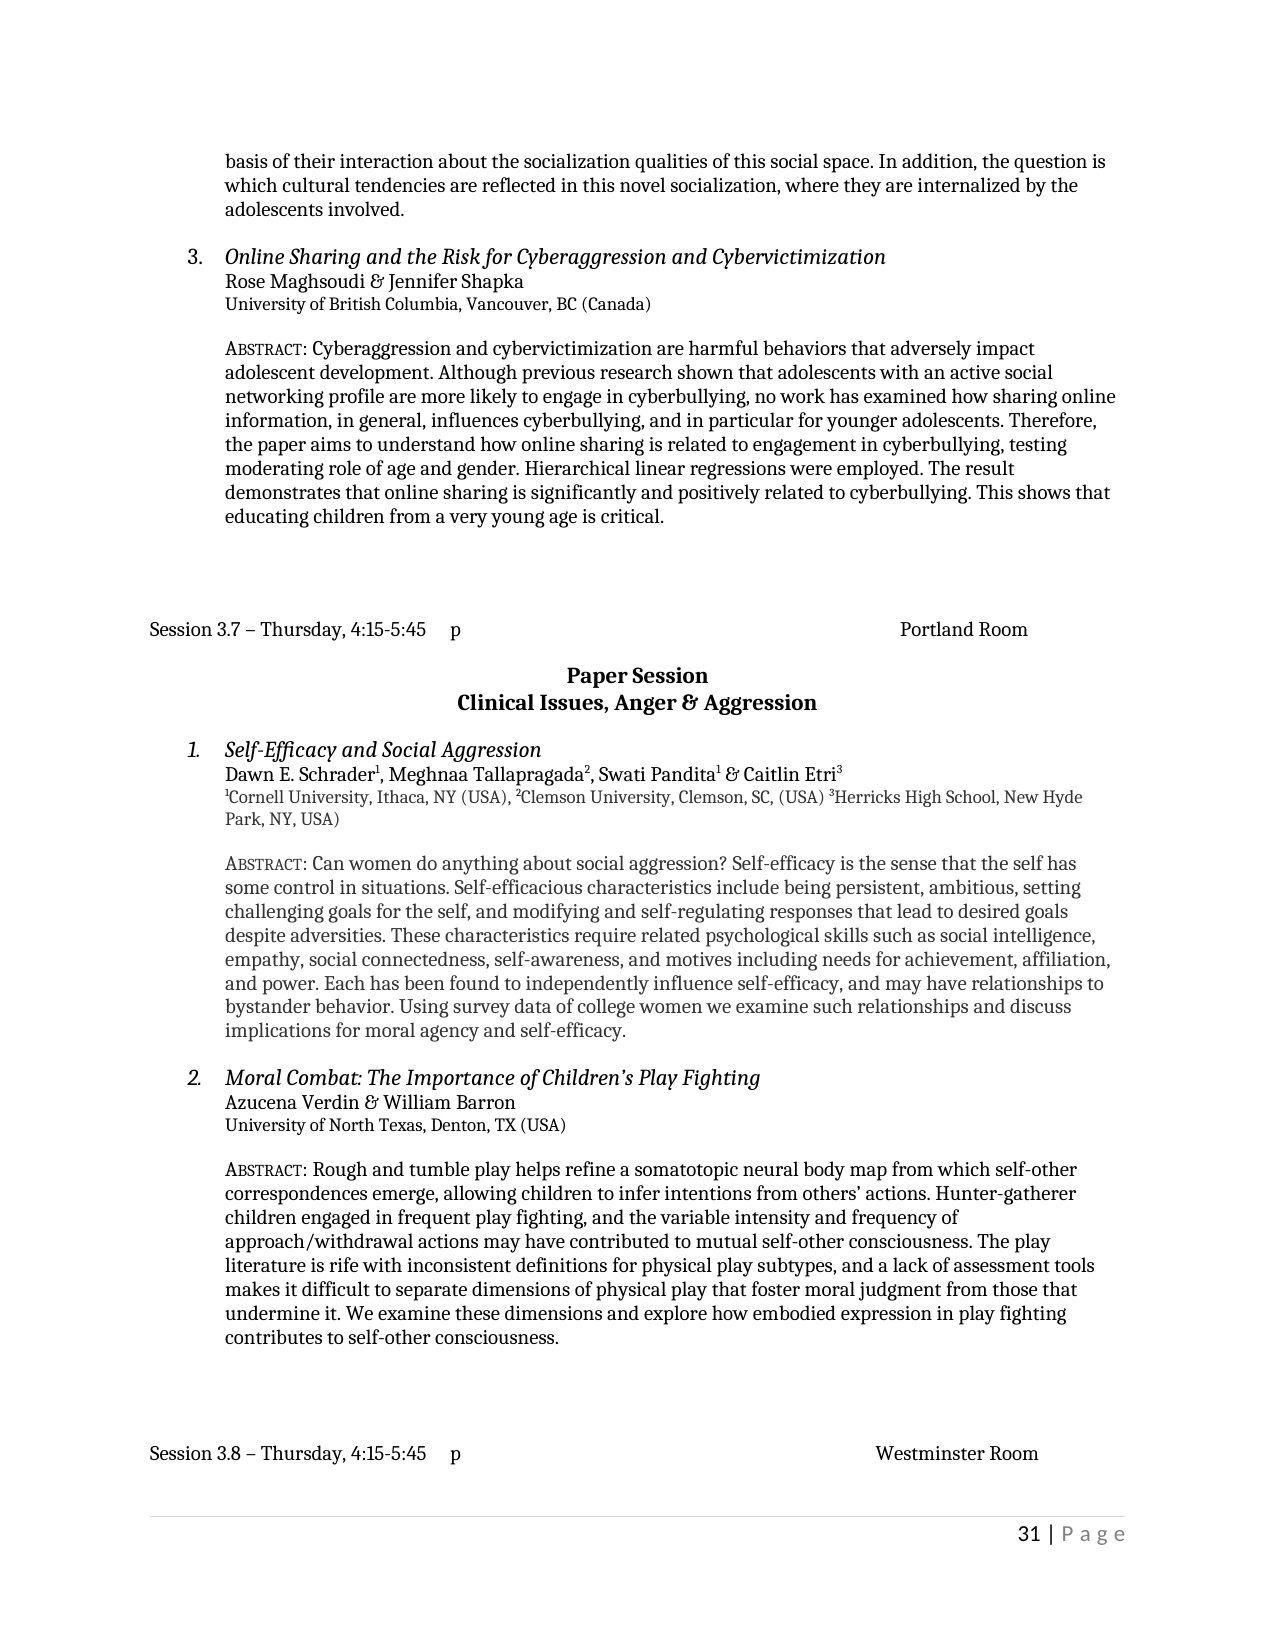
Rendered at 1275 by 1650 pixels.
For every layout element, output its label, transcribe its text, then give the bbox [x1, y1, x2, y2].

text Abstract: Can women do anything about social aggression? Self-efficacy is the sense that the self has some control in situations. Self-efficacious characteristics include being persistent, ambitious, setting challenging goals for the self, and modifying and self-regulating responses that lead to desired goals despite adversities. These characteristics require related psychological skills such as social intelligence, empathy, social connectedness, self-awareness, and motives including needs for achievement, affiliation, and power. Each has been found to independently influence self-efficacy, and may have relationships to bystander behavior. Using survey data of college women we examine such relationships and discuss implications for moral agency and self-efficacy. [626, 851, 1125, 1043]
text University of North Texas, Denton, TX (USA) [225, 1115, 1125, 1137]
text Abstract: Rough and tumble play helps refine a somatotopic neural body map from which self-other correspondences emerge, allowing children to infer intentions from others’ actions. Hunter-gatherer children engaged in frequent play fighting, and the variable intensity and frequency of approach/withdrawal actions may have contributed to mutual self-other consciousness. The play literature is rife with inconsistent definitions for physical play subtypes, and a lack of assessment tools makes it difficult to separate dimensions of physical play that foster moral judgment from those that undermine it. We examine these dimensions and explore how embodied expression in play fighting contributes to self-other consciousness. [225, 1158, 1125, 1350]
text Session 3.8 – Thursday, 4:15-5:45 p Westminster Room [150, 1442, 1125, 1466]
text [225, 150, 1125, 222]
text Paper Session [150, 663, 1125, 689]
text University of British Columbia, Vancouver, BC (Canada) [225, 294, 1125, 315]
list Moral Combat: The Importance of Children’s Play Fighting [187, 1065, 1125, 1091]
list Self-Efficacy and Social Aggression [187, 736, 1125, 763]
text Clinical Issues, Anger & Aggression [150, 689, 1125, 716]
text Session 3.7 – Thursday, 4:15-5:45 p Portland Room [150, 618, 1125, 642]
text Azucena Verdin & William Barron [225, 1091, 1125, 1115]
text Rose Maghsoudi & Jennifer Shapka [225, 270, 1125, 294]
text Dawn E. Schrader1, Meghnaa Tallapragada2, Swati Pandita1 & Caitlin Etri3 1Cornell University, Ithaca, NY (USA), 2Clemson University, Clemson, SC, (USA) 3Herricks High School, New Hyde Park, NY, USA) [225, 763, 1125, 830]
list Online Sharing and the Risk for Cyberaggression and Cybervictimization [187, 243, 1125, 270]
text Abstract: Cyberaggression and cybervictimization are harmful behaviors that adversely impact adolescent development. Although previous research shown that adolescents with an active social networking profile are more likely to engage in cyberbullying, no work has examined how sharing online information, in general, influences cyberbullying, and in particular for younger adolescents. Therefore, the paper aims to understand how online sharing is related to engagement in cyberbullying, testing moderating role of age and gender. Hierarchical linear regressions were employed. The result demonstrates that online sharing is significantly and positively related to cyberbullying. This shows that educating children from a very young age is critical. [225, 337, 1125, 528]
